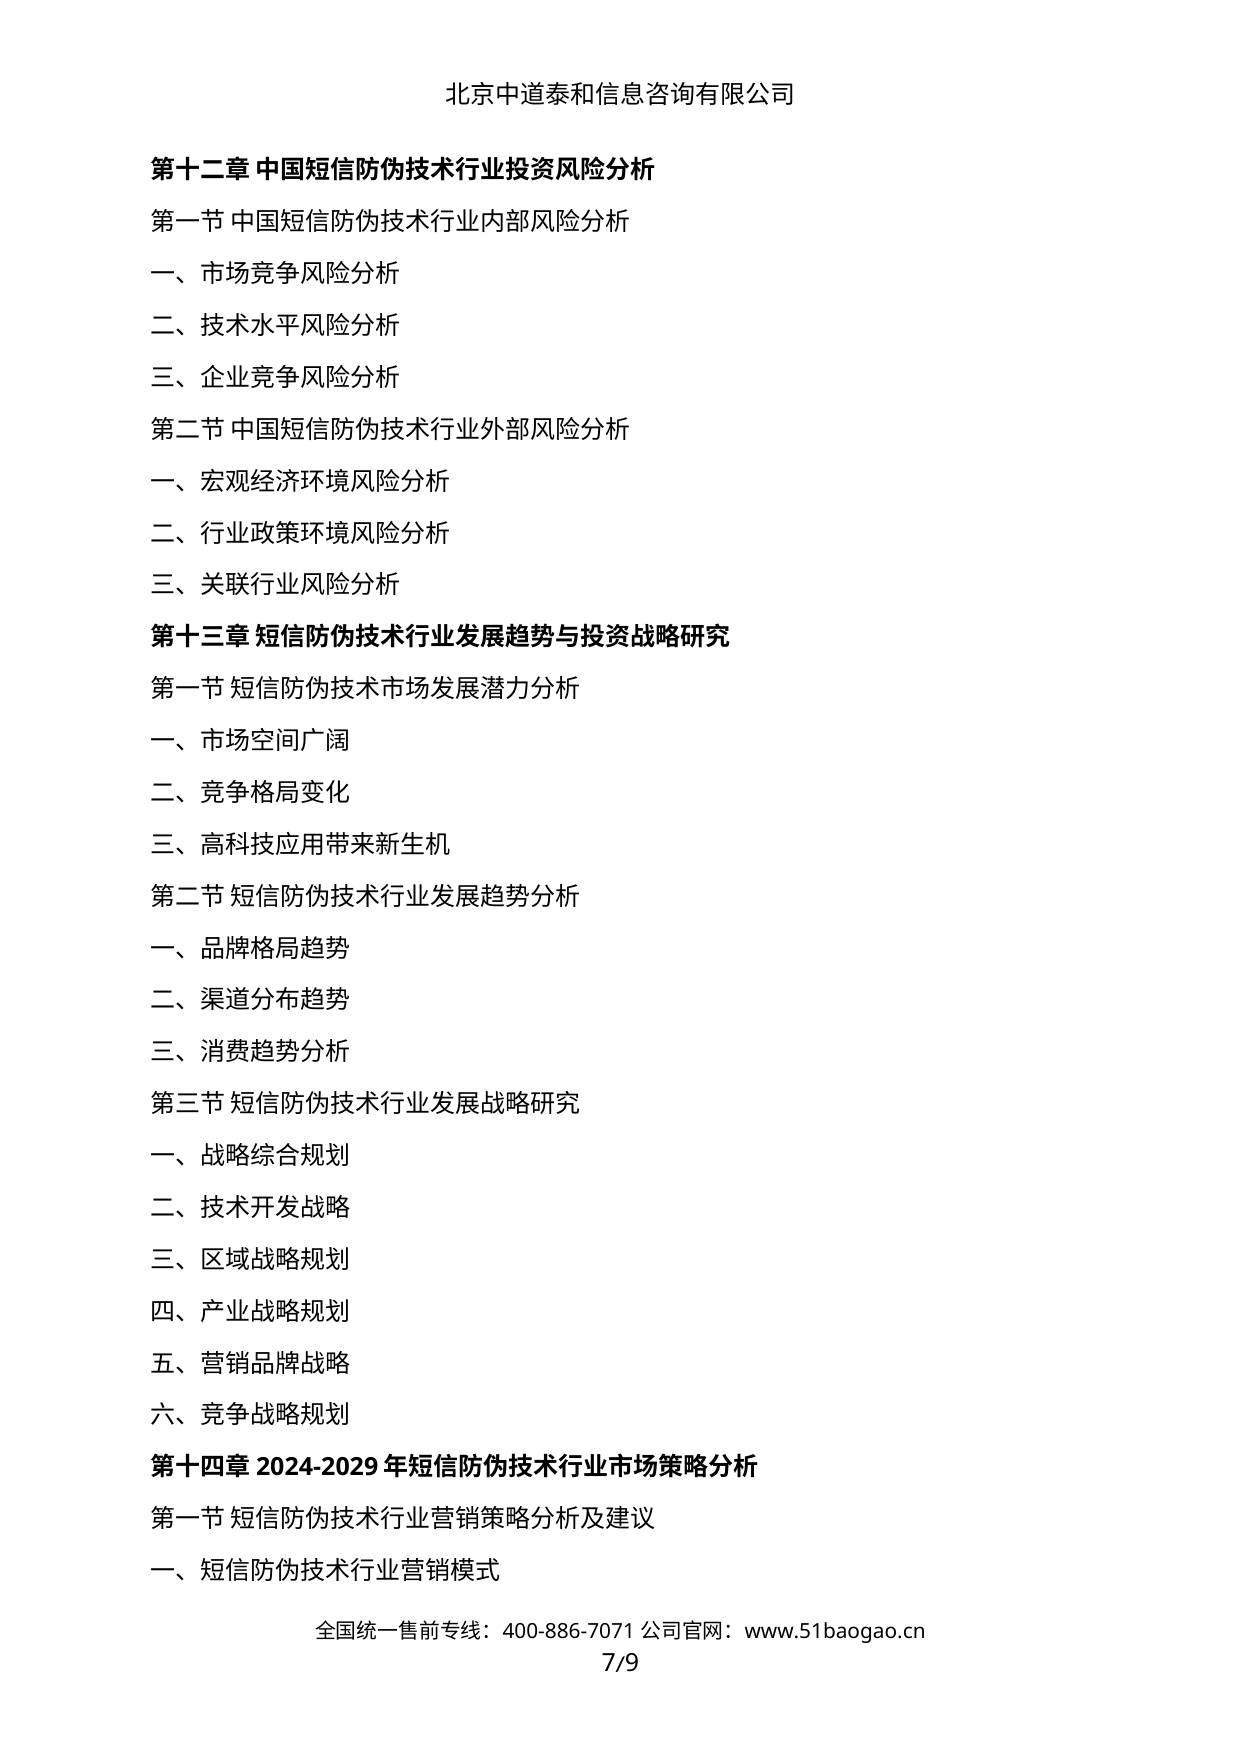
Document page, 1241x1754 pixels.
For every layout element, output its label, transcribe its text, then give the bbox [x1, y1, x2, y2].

text 二、行业政策环境风险分析 [150, 513, 1090, 549]
text 一、短信防伪技术行业营销模式 [150, 1551, 1090, 1587]
text 第三节 短信防伪技术行业发展战略研究 [150, 1084, 1090, 1120]
text 第二节 中国短信防伪技术行业外部风险分析 [150, 409, 1090, 446]
text 三、企业竞争风险分析 [150, 357, 1090, 394]
text 二、技术水平风险分析 [150, 306, 1090, 342]
text 第一节 短信防伪技术行业营销策略分析及建议 [150, 1499, 1090, 1535]
text 一、战略综合规划 [150, 1136, 1090, 1172]
text 一、市场空间广阔 [150, 721, 1090, 757]
text 四、产业战略规划 [150, 1291, 1090, 1327]
text 第一节 短信防伪技术市场发展潜力分析 [150, 669, 1090, 705]
text 一、品牌格局趋势 [150, 928, 1090, 964]
text 第二节 短信防伪技术行业发展趋势分析 [150, 876, 1090, 912]
text 六、竞争战略规划 [150, 1395, 1090, 1431]
text 一、宏观经济环境风险分析 [150, 461, 1090, 497]
text 第十三章 短信防伪技术行业发展趋势与投资战略研究 [150, 617, 1090, 653]
text 三、区域战略规划 [150, 1239, 1090, 1276]
text 一、市场竞争风险分析 [150, 254, 1090, 290]
text 二、渠道分布趋势 [150, 980, 1090, 1016]
text 第十二章 中国短信防伪技术行业投资风险分析 [150, 150, 1090, 186]
text 三、消费趋势分析 [150, 1032, 1090, 1068]
text 第一节 中国短信防伪技术行业内部风险分析 [150, 202, 1090, 238]
text 第十四章 2024-2029年短信防伪技术行业市场策略分析 [150, 1447, 1090, 1483]
text 三、关联行业风险分析 [150, 565, 1090, 601]
text 五、营销品牌战略 [150, 1343, 1090, 1379]
text 二、竞争格局变化 [150, 772, 1090, 809]
text 三、高科技应用带来新生机 [150, 824, 1090, 861]
text 二、技术开发战略 [150, 1187, 1090, 1224]
